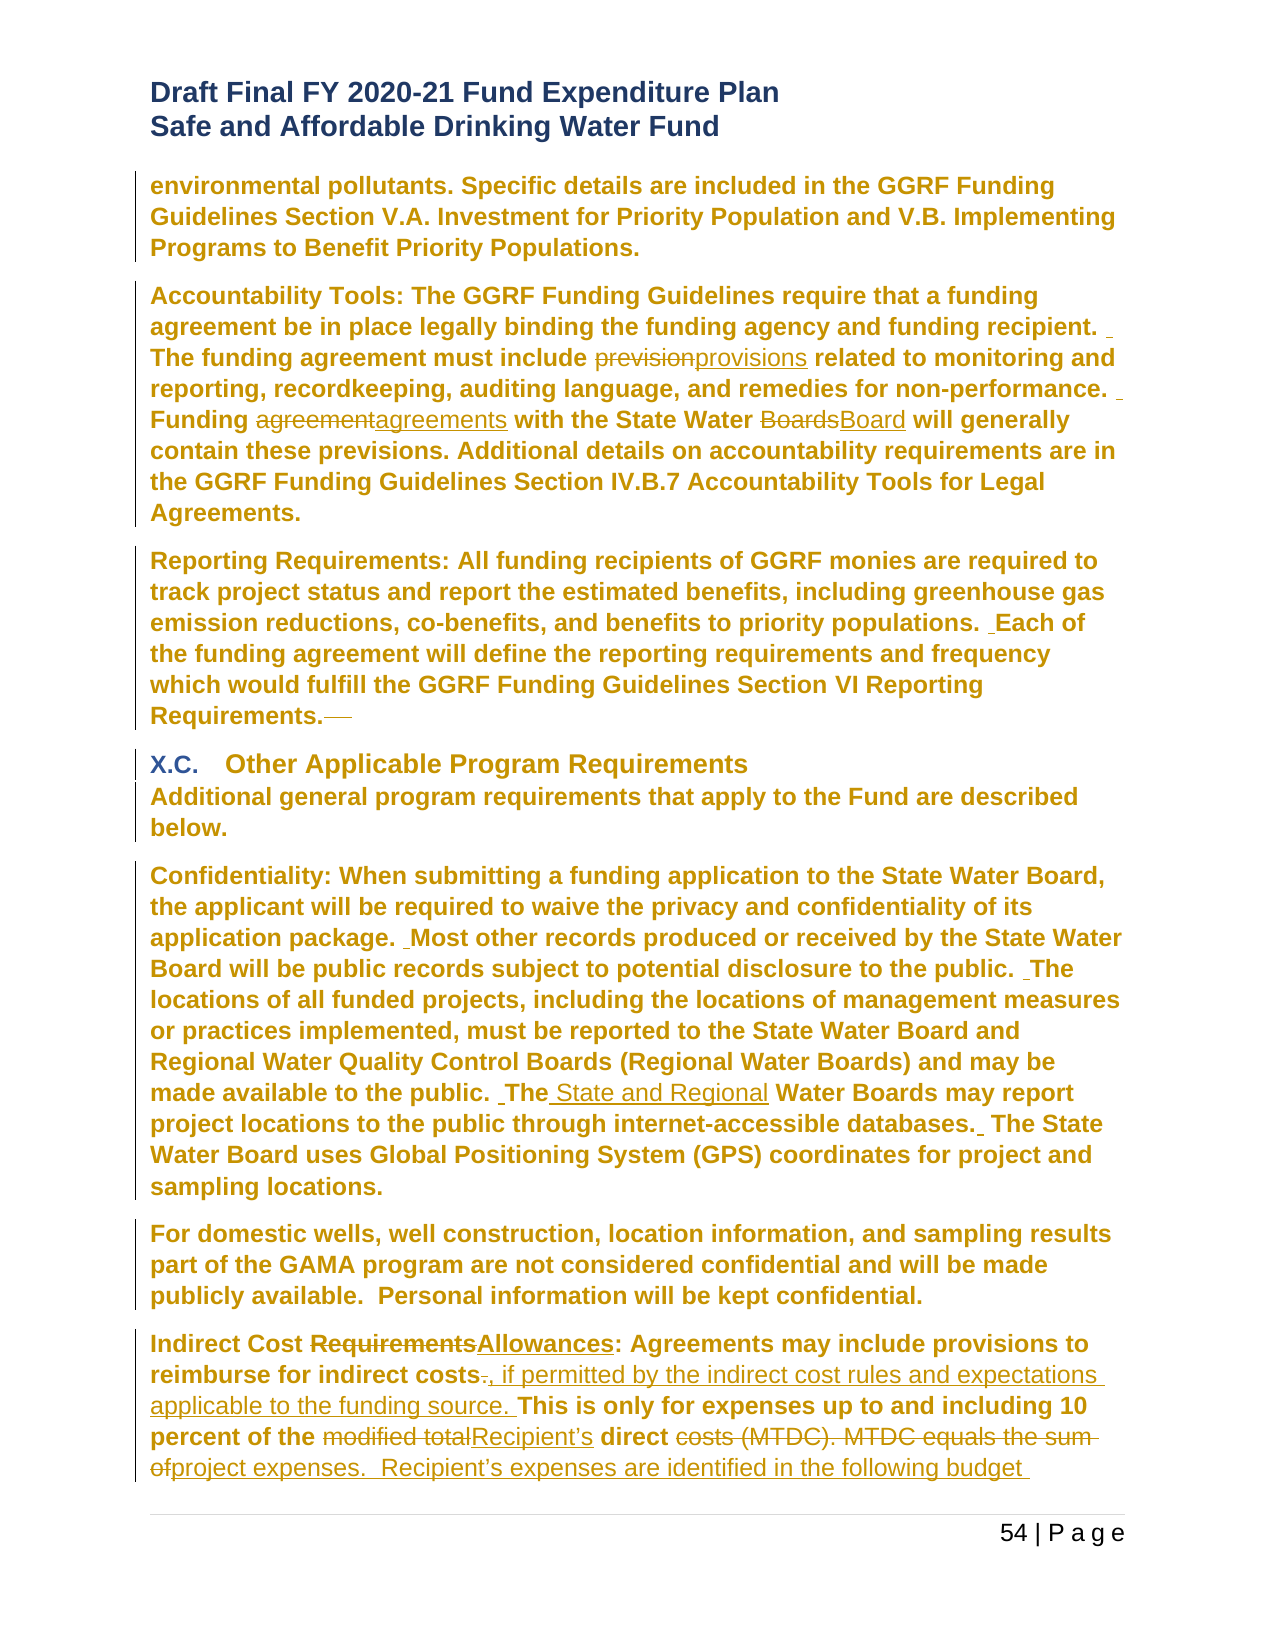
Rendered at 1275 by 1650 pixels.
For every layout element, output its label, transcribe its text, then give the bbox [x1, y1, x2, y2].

text Confidentiality: When submitting a funding application to the State Water Board, the applicant will be required to waive the privacy and confidentiality of its application package. Most other records produced or received by the State Water Board will be public records subject to potential disclosure to the public. The locations of all funded projects, including the locations of management measures or practices implemented, must be reported to the State Water Board and Regional Water Quality Control Boards (Regional Water Boards) and may be made available to the public. The Water Boards may report project locations to the public through internet-accessible databases. The State Water Board uses Global Positioning System (GPS) coordinates for project and sampling locations. [150, 861, 1125, 1200]
text Accountability Tools: The GGRF Funding Guidelines require that a funding agreement be in place legally binding the funding agency and funding recipient. The funding agreement must include related to monitoring and reporting, recordkeeping, auditing language, and remedies for non-performance. Funding with the State Water will generally contain these previsions. Additional details on accountability requirements are in the GGRF Funding Guidelines Section IV.B.7 Accountability Tools for Legal Agreements. [150, 281, 1125, 527]
subtitle Other Applicable Program Requirements [150, 748, 1125, 780]
text For domestic wells, well construction, location information, and sampling results part of the GAMA program are not considered confidential and will be made publicly available. Personal information will be kept confidential. [150, 1219, 1125, 1310]
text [150, 1329, 1125, 1482]
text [150, 171, 1125, 262]
text Additional general program requirements that apply to the Fund are described below. [150, 782, 1125, 842]
text Reporting Requirements: All funding recipients of GGRF monies are required to track project status and report the estimated benefits, including greenhouse gas emission reductions, co-benefits, and benefits to priority populations. Each of the funding agreement will define the reporting requirements and frequency which would fulfill the GGRF Funding Guidelines Section VI Reporting Requirements. [150, 546, 1125, 729]
